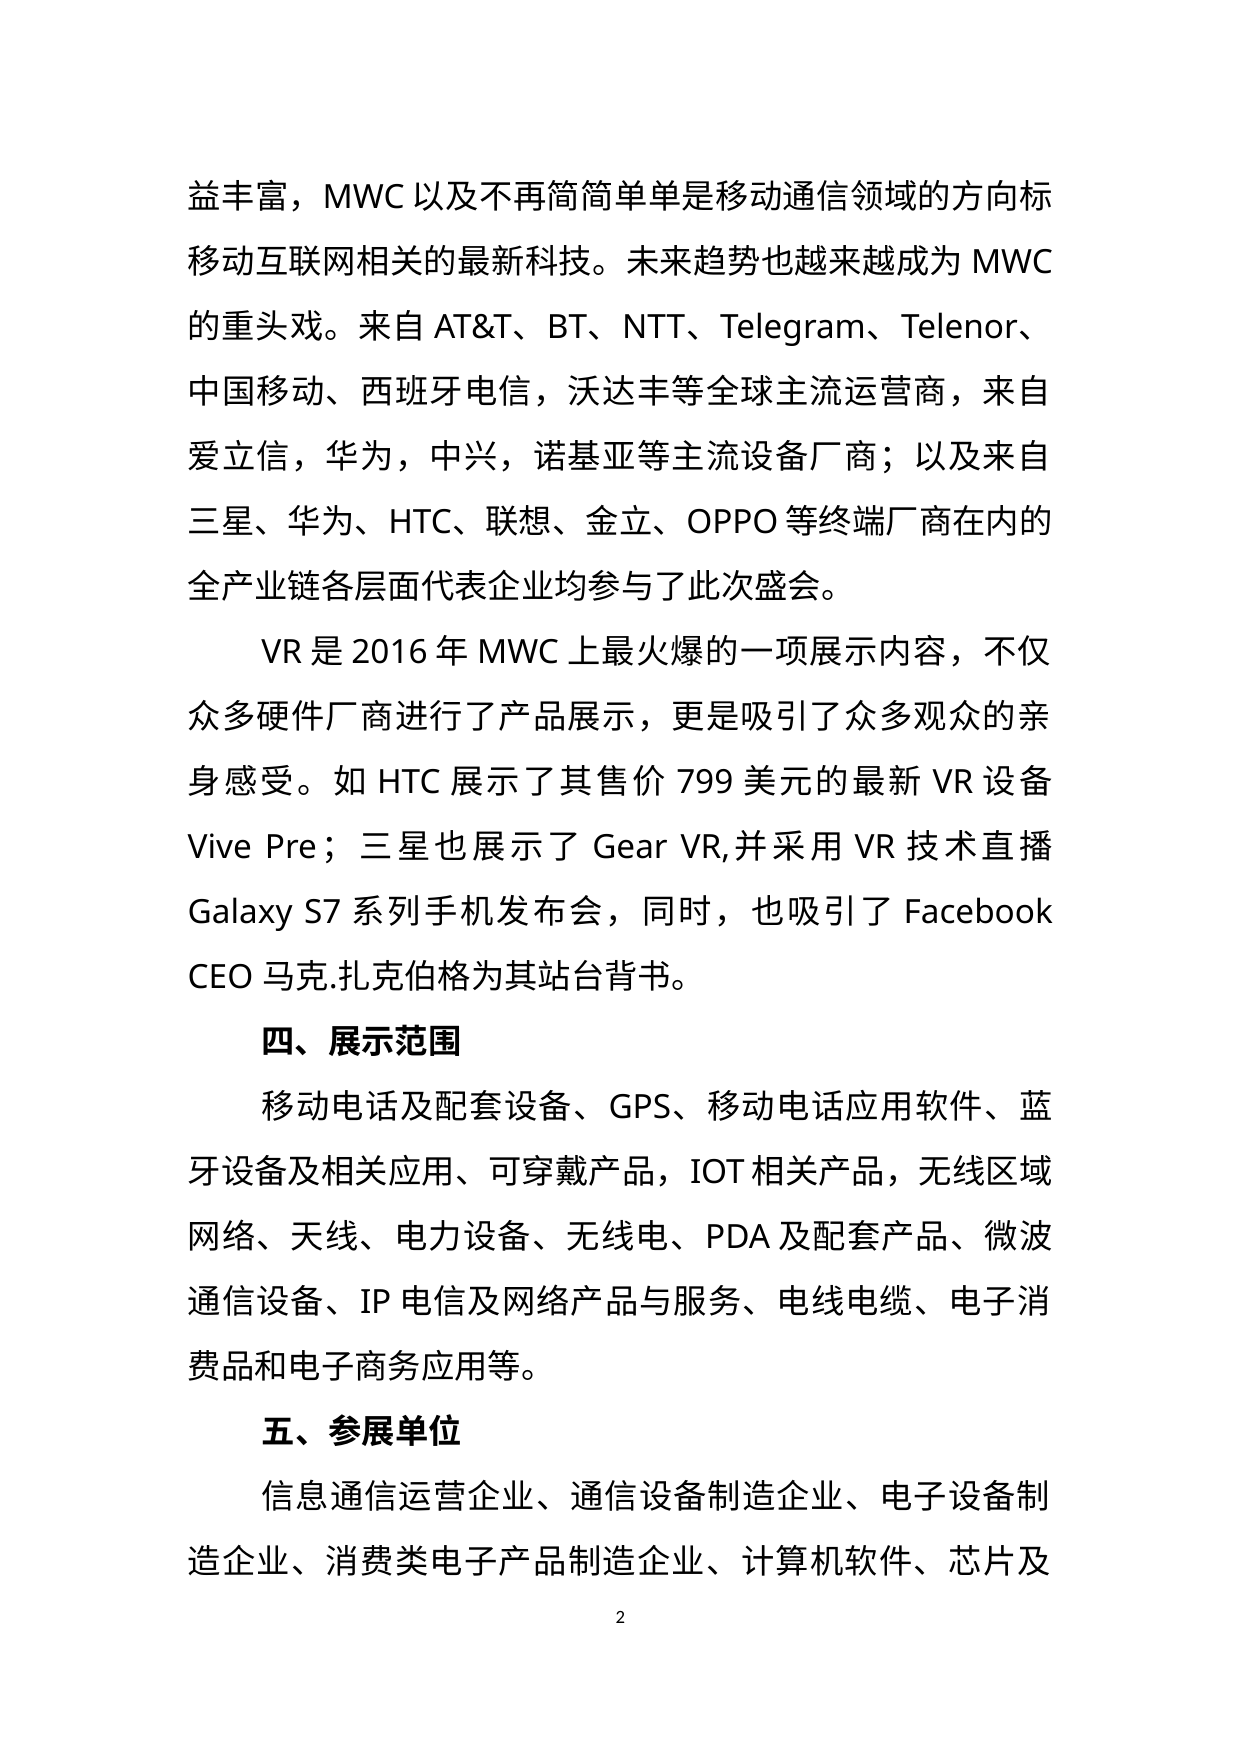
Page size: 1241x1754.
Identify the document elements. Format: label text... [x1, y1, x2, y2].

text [187, 1462, 1053, 1592]
text 移动电话及配套设备、GPS、移动电话应用软件、蓝牙设备及相关应用、可穿戴产品，IOT相关产品，无线区域网络、天线、电力设备、无线电、PDA及配套产品、微波通信设备、IP电信及网络产品与服务、电线电缆、电子消费品和电子商务应用等。 [187, 1072, 1053, 1397]
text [187, 162, 1053, 617]
text 五、参展单位 [187, 1397, 1053, 1462]
text VR是2016年MWC上最火爆的一项展示内容，不仅众多硬件厂商进行了产品展示，更是吸引了众多观众的亲身感受。如HTC展示了其售价799美元的最新VR设备Vive Pre；三星也展示了Gear VR,并采用VR技术直播Galaxy S7系列手机发布会，同时，也吸引了Facebook CEO 马克.扎克伯格为其站台背书。 [187, 617, 1053, 1007]
text 四、展示范围 [187, 1007, 1053, 1072]
